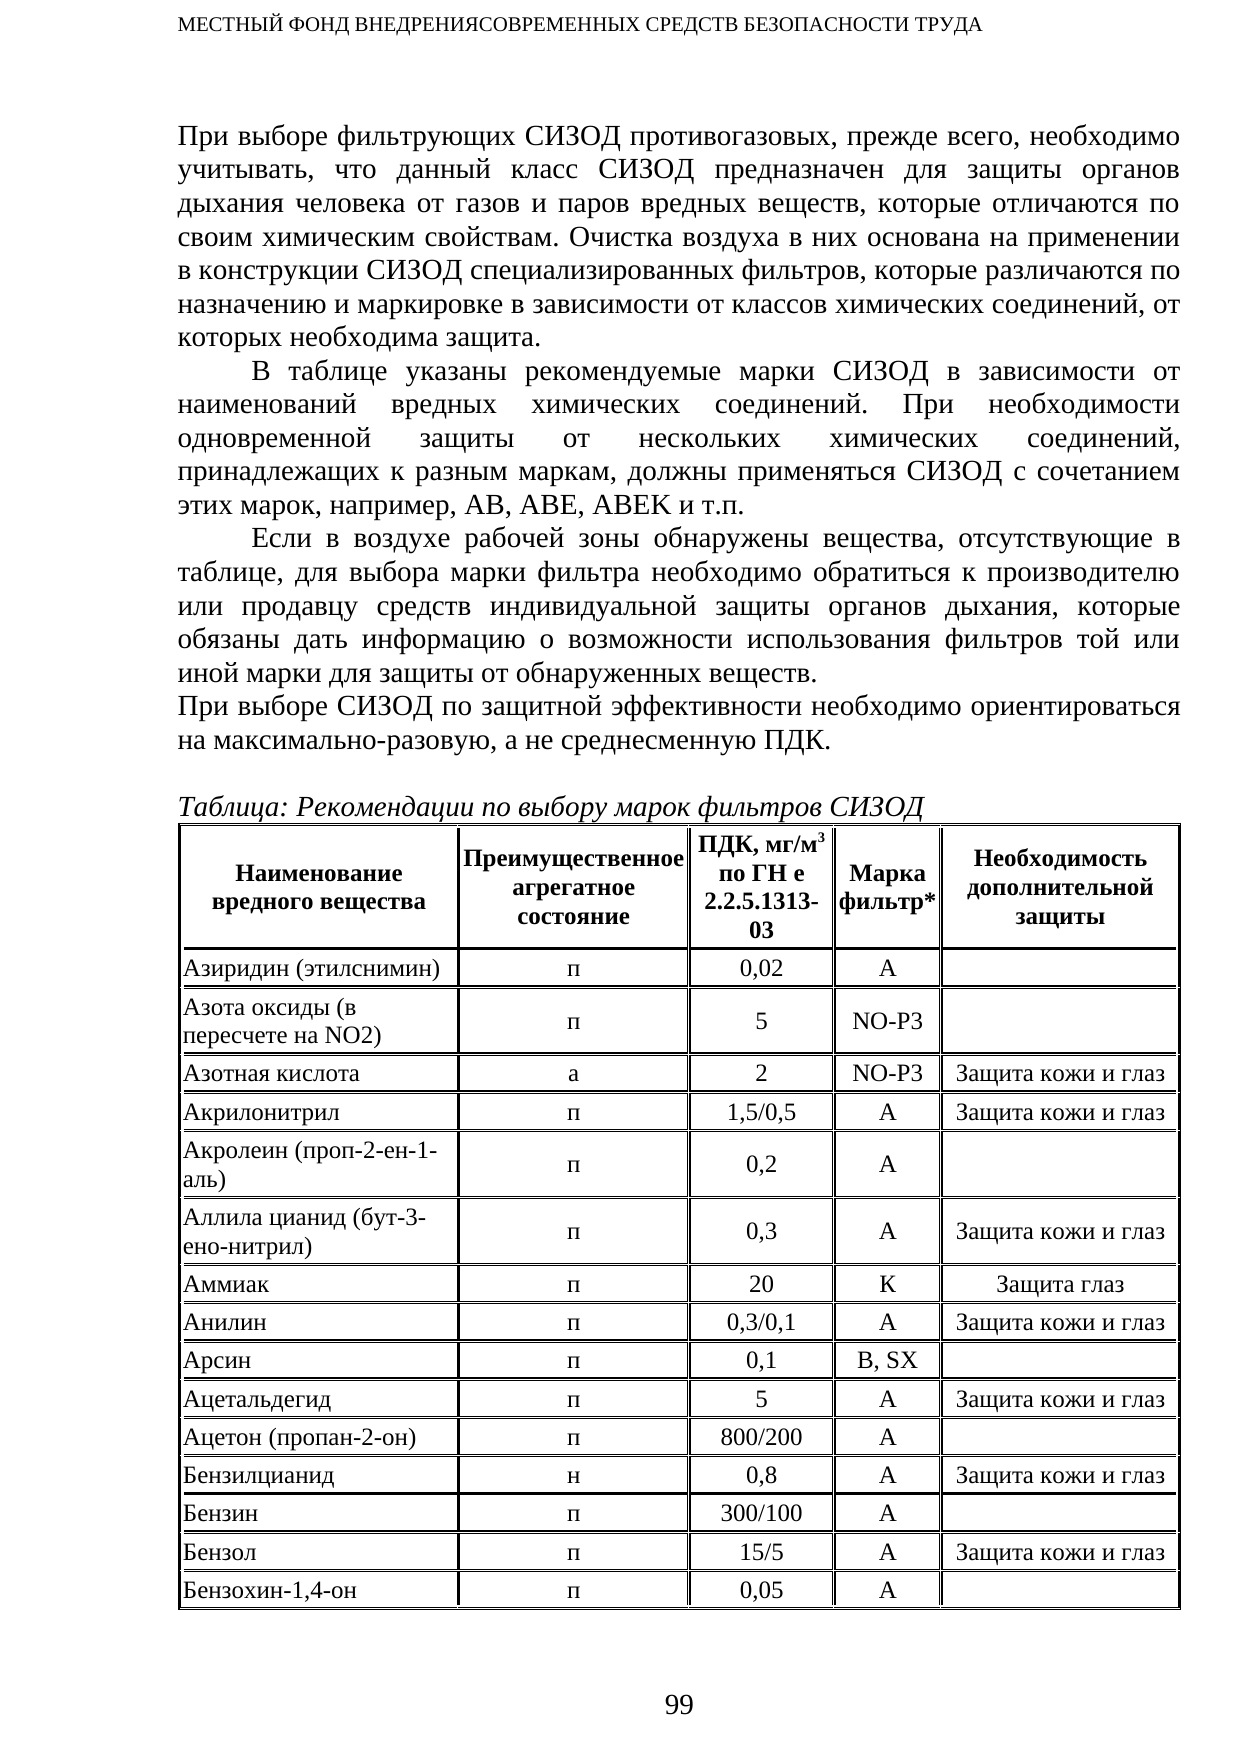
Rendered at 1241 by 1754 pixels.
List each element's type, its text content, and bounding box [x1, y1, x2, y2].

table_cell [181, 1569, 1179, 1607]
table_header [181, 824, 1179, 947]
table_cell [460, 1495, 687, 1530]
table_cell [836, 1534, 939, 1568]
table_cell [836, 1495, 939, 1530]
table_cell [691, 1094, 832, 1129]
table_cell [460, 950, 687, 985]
text При выборе СИЗОД по защитной эффективности необходимо ориентироваться на максимально-разовую, а не среднесменную ПДК. [177, 688, 1181, 755]
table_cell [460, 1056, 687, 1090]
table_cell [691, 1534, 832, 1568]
text Таблица: Рекомендации по выбору марок фильтров СИЗОД [177, 789, 1181, 822]
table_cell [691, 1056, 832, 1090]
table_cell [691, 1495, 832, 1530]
text Если в воздухе рабочей зоны обнаружены вещества, отсутствующие в таблице, для выбора марки фильтра необходимо обратиться к производителю или продавцу средств индивидуальной защиты органов дыхания, которые обязаны дать информацию о возможности использования фильтров той или иной марки для защиты от обнаруженных веществ. [177, 521, 1181, 688]
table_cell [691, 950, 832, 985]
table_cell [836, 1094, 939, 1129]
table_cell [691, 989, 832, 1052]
text При выборе фильтрующих СИЗОД противогазовых, прежде всего, необходимо учитывать, что данный класс СИЗОД предназначен для защиты органов дыхания человека от газов и паров вредных веществ, которые отличаются по своим химическим свойствам. Очистка воздуха в них основана на применении в конструкции СИЗОД специализированных фильтров, которые различаются по назначению и маркировке в зависимости от классов химических соединений, от которых необходима защита. [177, 118, 1181, 353]
text В таблице указаны рекомендуемые марки СИЗОД в зависимости от наименований вредных химических соединений. При необходимости одновременной защиты от нескольких химических соединений, принадлежащих к разным маркам, должны применяться СИЗОД с сочетанием этих марок, например, АВ, ABE, ABEK и т.п. [177, 353, 1181, 521]
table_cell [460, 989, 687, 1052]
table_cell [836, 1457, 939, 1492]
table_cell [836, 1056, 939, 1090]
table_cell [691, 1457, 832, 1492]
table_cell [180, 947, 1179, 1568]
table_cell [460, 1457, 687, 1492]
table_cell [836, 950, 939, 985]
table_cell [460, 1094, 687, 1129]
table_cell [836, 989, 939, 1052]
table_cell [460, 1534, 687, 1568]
